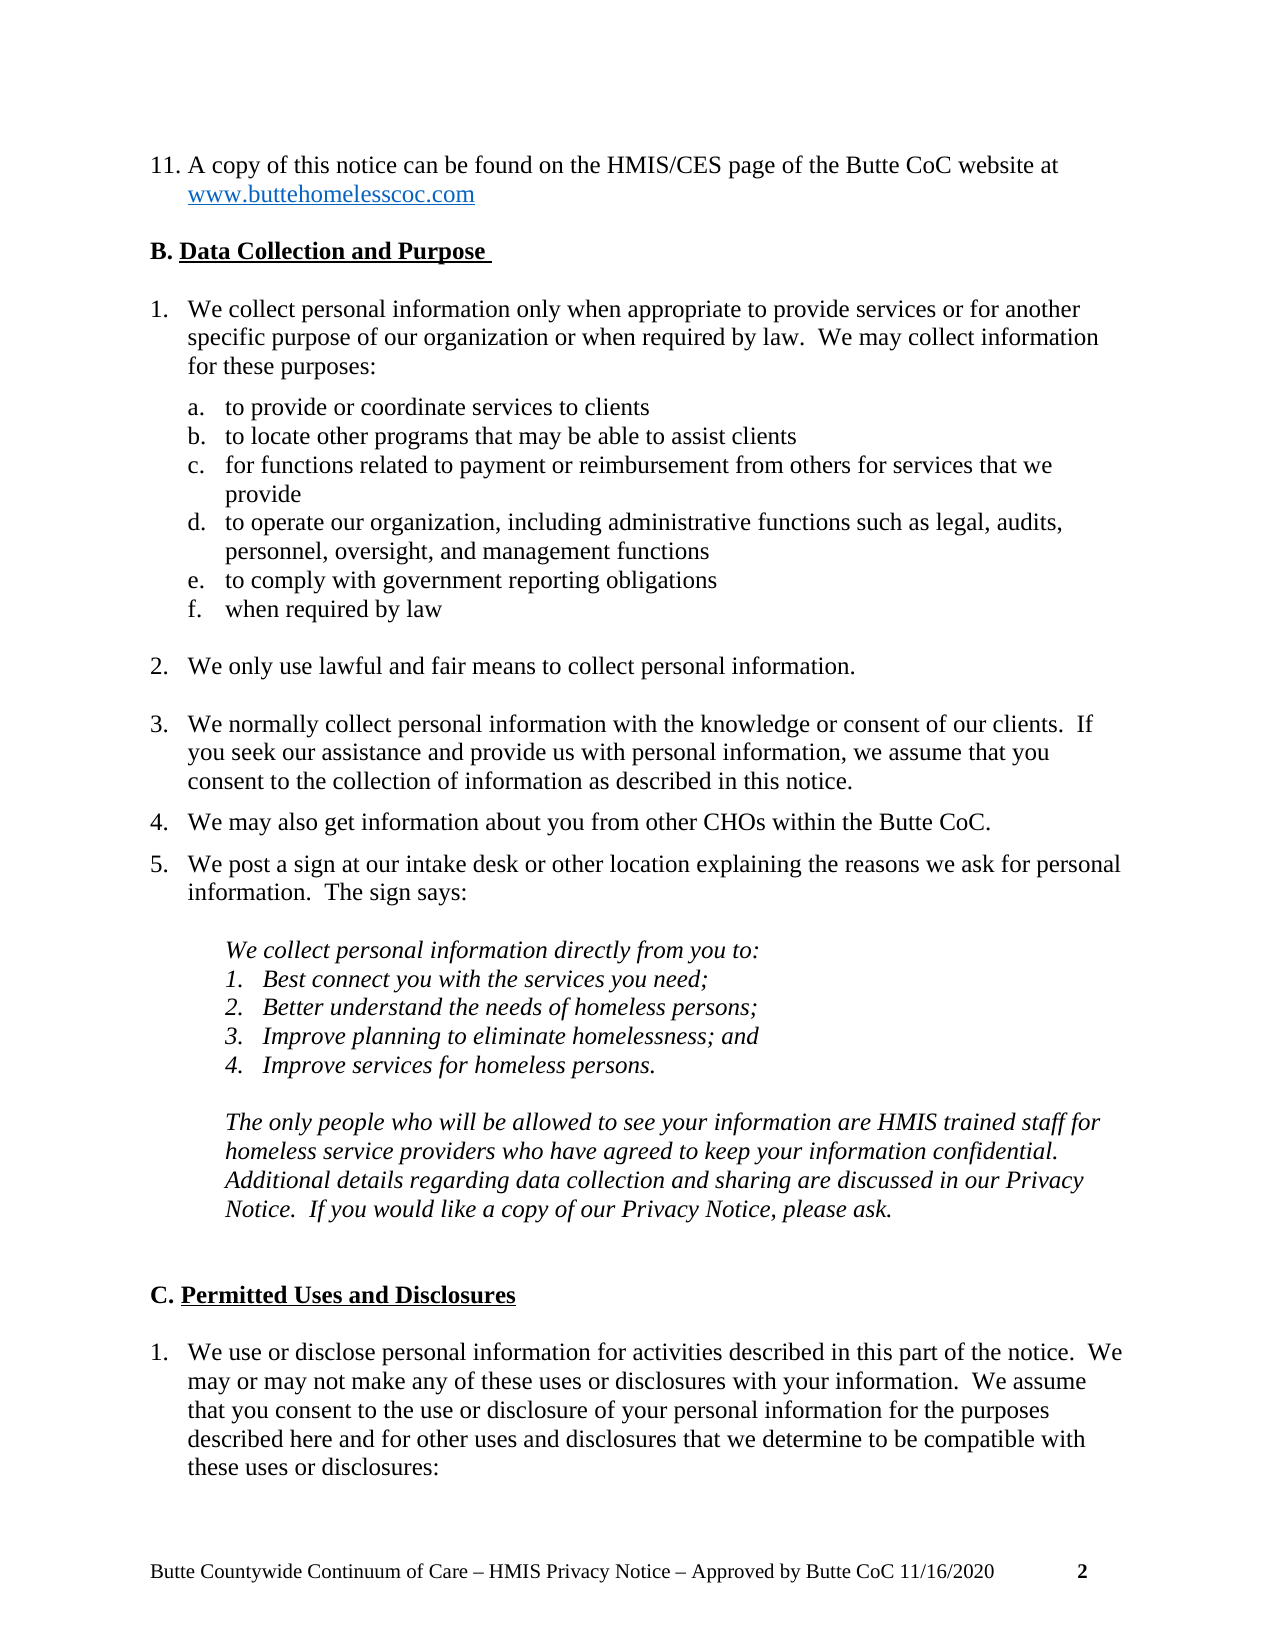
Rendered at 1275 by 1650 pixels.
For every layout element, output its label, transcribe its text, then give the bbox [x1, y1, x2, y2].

text 2. Better understand the needs of homeless persons; [150, 992, 1125, 1021]
list We use or disclose personal information for activities described in this part of the notice. We may or may not make any of these uses or disclosures with your information. We assume that you consent to the use or disclosure of your personal information for the purposes described here and for other uses and disclosures that we determine to be compatible with these uses or disclosures: [150, 1337, 1125, 1481]
list A copy of this notice can be found on the HMIS/CES page of the Butte CoC website at www.buttehomelesscoc.com [150, 150, 1125, 207]
list for functions related to payment or reimbursement from others for services that we provide [187, 450, 1125, 507]
text B. Data Collection and Purpose [150, 236, 1125, 265]
list We only use lawful and fair means to collect personal information. [150, 651, 1125, 680]
list to provide or coordinate services to clients [187, 392, 1125, 421]
list We normally collect personal information with the knowledge or consent of our clients. If you seek our assistance and provide us with personal information, we assume that you consent to the collection of information as described in this notice. [150, 709, 1125, 795]
list when required by law [187, 594, 1125, 622]
list We post a sign at our intake desk or other location explaining the reasons we ask for personal information. The sign says: [150, 849, 1125, 906]
list to comply with government reporting obligations [187, 565, 1125, 594]
list We collect personal information only when appropriate to provide services or for another specific purpose of our organization or when required by law. We may collect information for these purposes: [150, 294, 1125, 380]
list to locate other programs that may be able to assist clients [187, 421, 1125, 450]
text The only people who will be allowed to see your information are HMIS trained staff for homeless service providers who have agreed to keep your information confidential. Additional details regarding data collection and sharing are discussed in our Privacy Notice. If you would like a copy of our Privacy Notice, please ask. [225, 1107, 1125, 1222]
list to operate our organization, including administrative functions such as legal, audits, personnel, oversight, and management functions [187, 507, 1125, 565]
text 3. Improve planning to eliminate homelessness; and [150, 1021, 1125, 1050]
list We may also get information about you from other CHOs within the Butte CoC. [150, 807, 1125, 836]
text We collect personal information directly from you to: [150, 935, 1125, 964]
text C. Permitted Uses and Disclosures [150, 1280, 1125, 1309]
text 4. Improve services for homeless persons. [150, 1050, 1125, 1079]
text 1. Best connect you with the services you need; [150, 964, 1125, 992]
